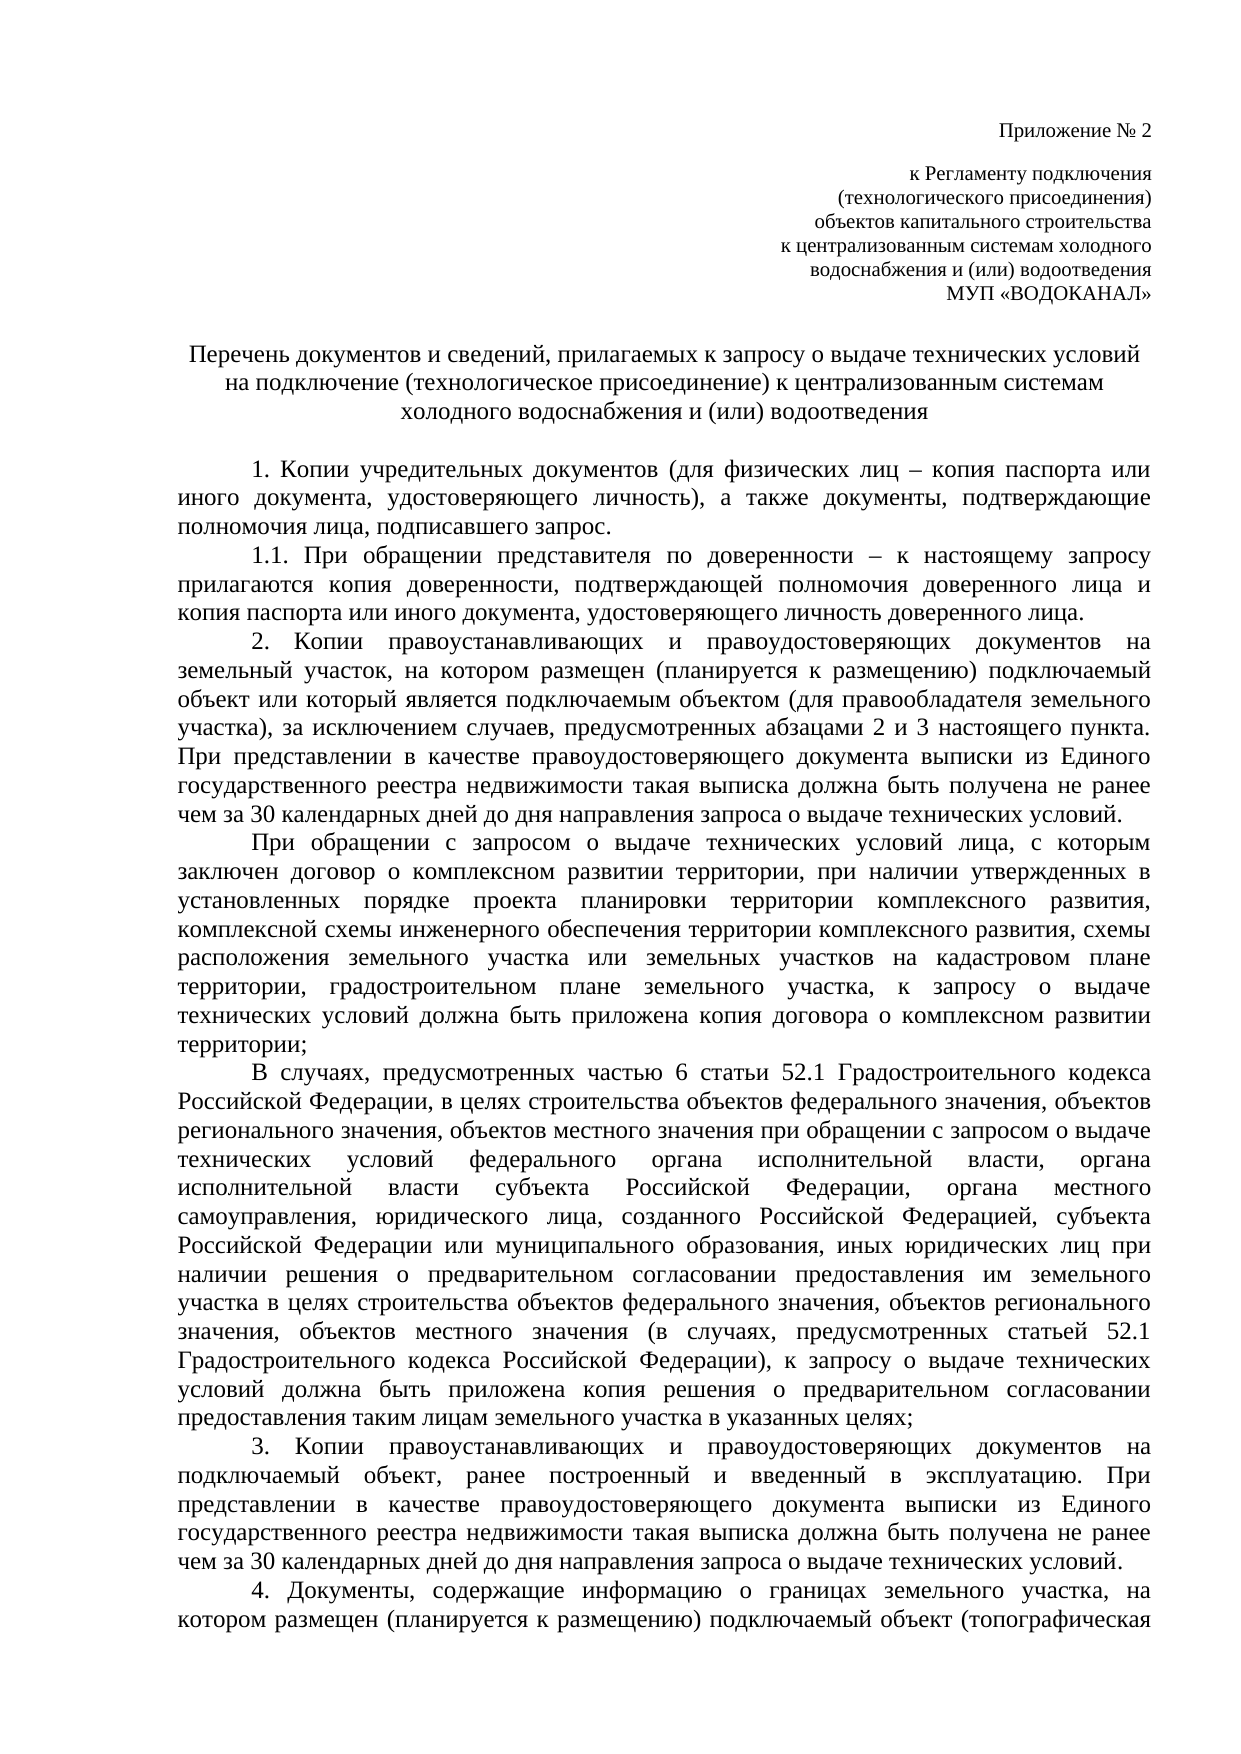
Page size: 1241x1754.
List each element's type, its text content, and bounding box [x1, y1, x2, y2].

text объектов капитального строительства [177, 209, 1152, 233]
text 1. Копии учредительных документов (для физических лиц – копия паспорта или иного документа, удостоверяющего личность), а также документы, подтверждающие полномочия лица, подписавшего запрос. [177, 454, 1152, 540]
text к централизованным системам холодного [177, 233, 1152, 257]
text При обращении с запросом о выдаче технических условий лица, с которым заключен договор о комплексном развитии территории, при наличии утвержденных в установленных порядке проекта планировки территории комплексного развития, комплексной схемы инженерного обеспечения территории комплексного развития, схемы расположения земельного участка или земельных участков на кадастровом плане территории, градостроительном плане земельного участка, к запросу о выдаче технических условий должна быть приложена копия договора о комплексном развитии территории; [177, 827, 1152, 1057]
text Перечень документов и сведений, прилагаемых к запросу о выдаче технических условий на подключение (технологическое присоединение) к централизованным системам холодного водоснабжения и (или) водоотведения [177, 339, 1152, 425]
text к Регламенту подключения [177, 161, 1152, 185]
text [177, 1575, 1152, 1632]
text В случаях, предусмотренных частью 6 статьи 52.1 Градостроительного кодекса Российской Федерации, в целях строительства объектов федерального значения, объектов регионального значения, объектов местного значения при обращении с запросом о выдаче технических условий федерального органа исполнительной власти, органа исполнительной власти субъекта Российской Федерации, органа местного самоуправления, юридического лица, созданного Российской Федерацией, субъекта Российской Федерации или муниципального образования, иных юридических лиц при наличии решения о предварительном согласовании предоставления им земельного участка в целях строительства объектов федерального значения, объектов регионального значения, объектов местного значения (в случаях, предусмотренных статьей 52.1 Градостроительного кодекса Российской Федерации), к запросу о выдаче технических условий должна быть приложена копия решения о предварительном согласовании предоставления таким лицам земельного участка в указанных целях; [177, 1057, 1152, 1431]
text 3. Копии правоустанавливающих и правоудостоверяющих документов на подключаемый объект, ранее построенный и введенный в эксплуатацию. При представлении в качестве правоудостоверяющего документа выписки из Единого государственного реестра недвижимости такая выписка должна быть получена не ранее чем за 30 календарных дней до дня направления запроса о выдаче технических условий. [177, 1431, 1152, 1575]
text 1.1. При обращении представителя по доверенности – к настоящему запросу прилагаются копия доверенности, подтверждающей полномочия доверенного лица и копия паспорта или иного документа, удостоверяющего личность доверенного лица. [177, 540, 1152, 626]
text водоснабжения и (или) водоотведения [177, 257, 1152, 281]
text 2. Копии правоустанавливающих и правоудостоверяющих документов на земельный участок, на котором размещен (планируется к размещению) подключаемый объект или который является подключаемым объектом (для правообладателя земельного участка), за исключением случаев, предусмотренных абзацами 2 и 3 настоящего пункта. При представлении в качестве правоудостоверяющего документа выписки из Единого государственного реестра недвижимости такая выписка должна быть получена не ранее чем за 30 календарных дней до дня направления запроса о выдаче технических условий. [177, 626, 1152, 827]
text (технологического присоединения) [177, 185, 1152, 209]
text МУП «ВОДОКАНАЛ» [177, 281, 1152, 305]
text Приложение № 2 [177, 118, 1152, 142]
